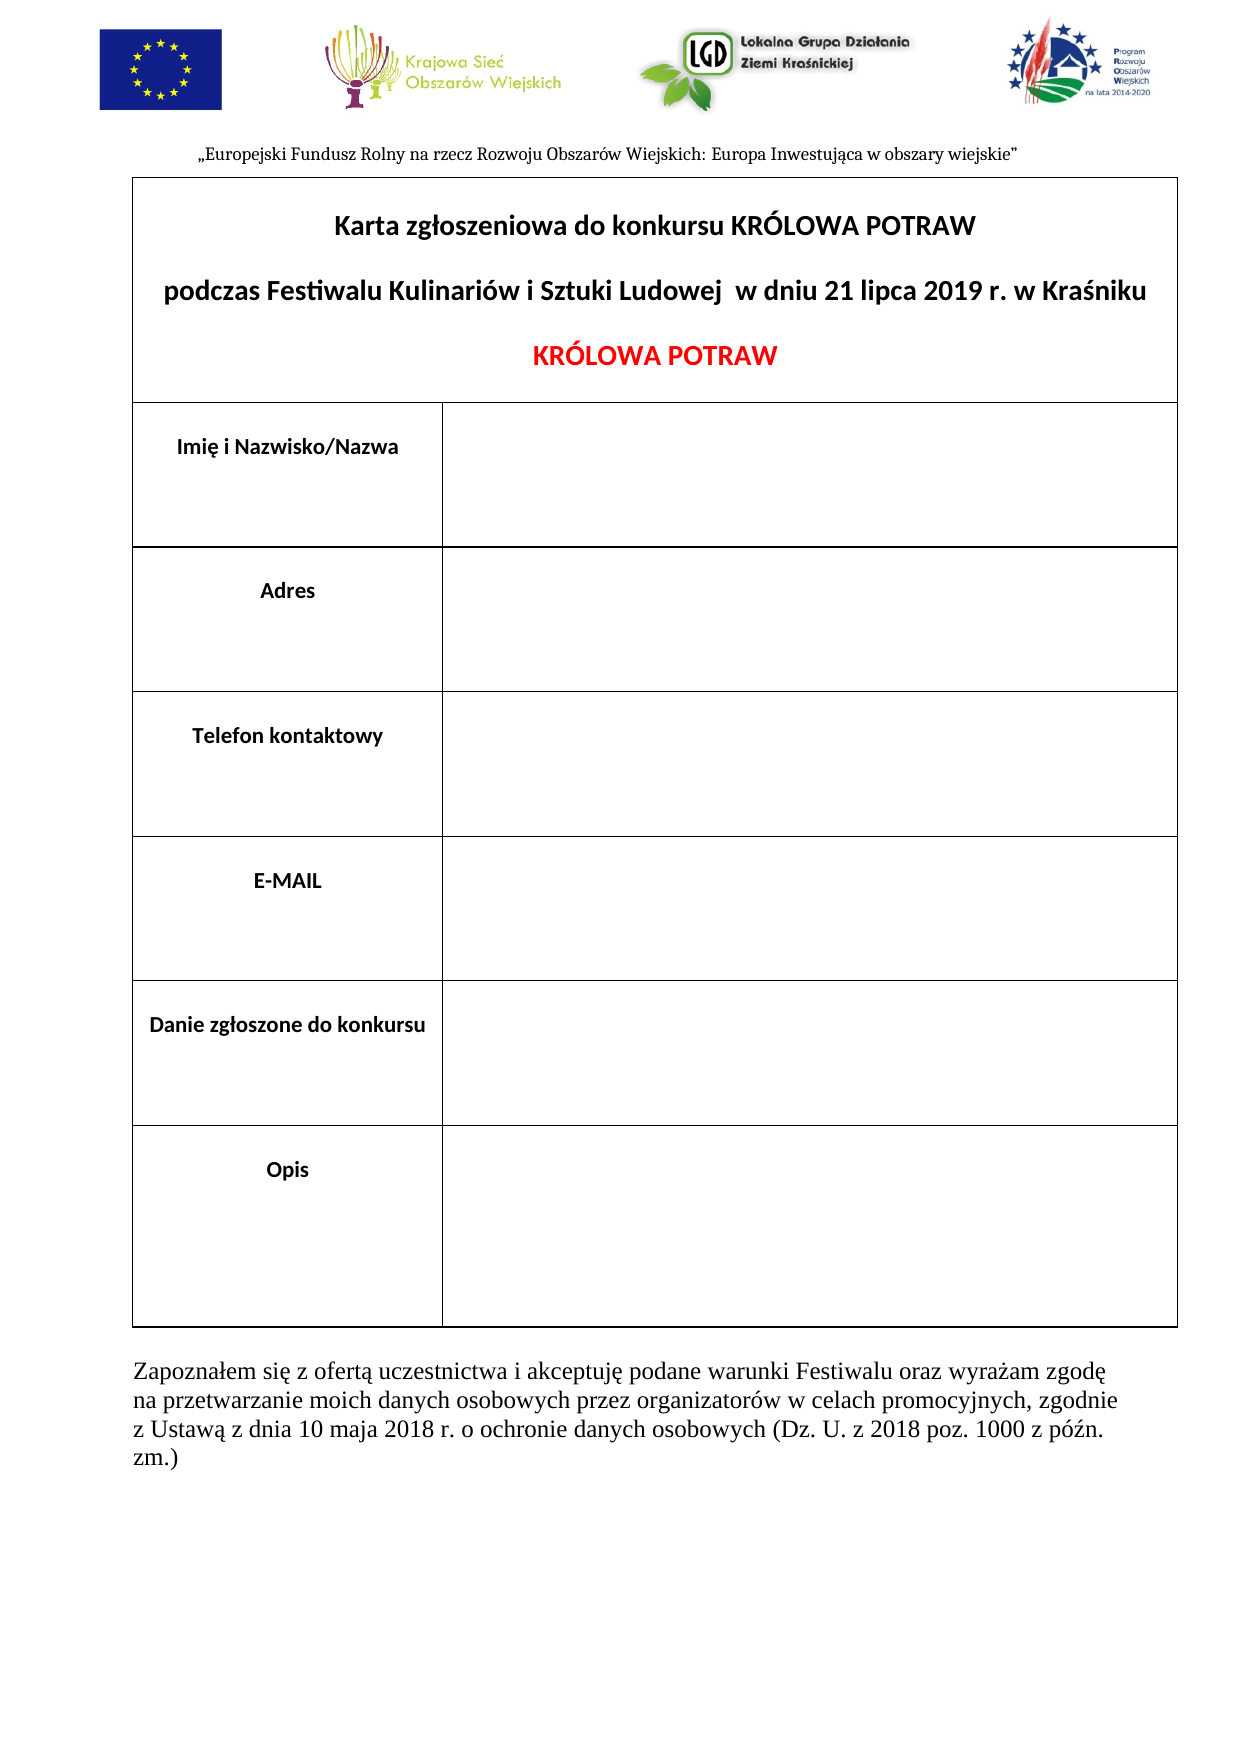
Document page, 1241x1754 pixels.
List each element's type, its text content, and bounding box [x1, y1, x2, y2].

table_cell Adres [133, 548, 442, 691]
table_cell [443, 981, 1177, 1125]
picture [1000, 9, 1161, 112]
table_cell [443, 548, 1177, 691]
picture [633, 27, 916, 117]
table_cell Opis [133, 1126, 442, 1326]
picture [97, 27, 224, 112]
table_cell [443, 403, 1177, 546]
table_cell [443, 692, 1177, 836]
table_cell Telefon kontaktowy [133, 692, 442, 836]
table_cell [443, 1126, 1177, 1326]
table_cell Imię i Nazwisko/Nazwa [133, 403, 442, 546]
picture [315, 15, 567, 118]
table_header Karta zgłoszeniowa do konkursu KRÓLOWA POTRAW podczas Festiwalu Kulinariów i Sztuki Ludowej w dniu 21 lipca 2019 r. w Kraśniku KRÓLOWA POTRAW [133, 178, 1177, 402]
table_cell E-MAIL [133, 837, 442, 980]
table_cell [443, 837, 1177, 980]
table_cell Danie zgłoszone do konkursu [133, 981, 442, 1125]
text Zapoznałem się z ofertą uczestnictwa i akceptuję podane warunki Festiwalu oraz wyrażam zgodę na przetwarzanie moich danych osobowych przez organizatorów w celach promocyjnych, zgodnie z Ustawą z dnia 10 maja 2018 r. o ochronie danych osobowych (Dz. U. z 2018 poz. 1000 z późn. zm.) [133, 1356, 1122, 1471]
